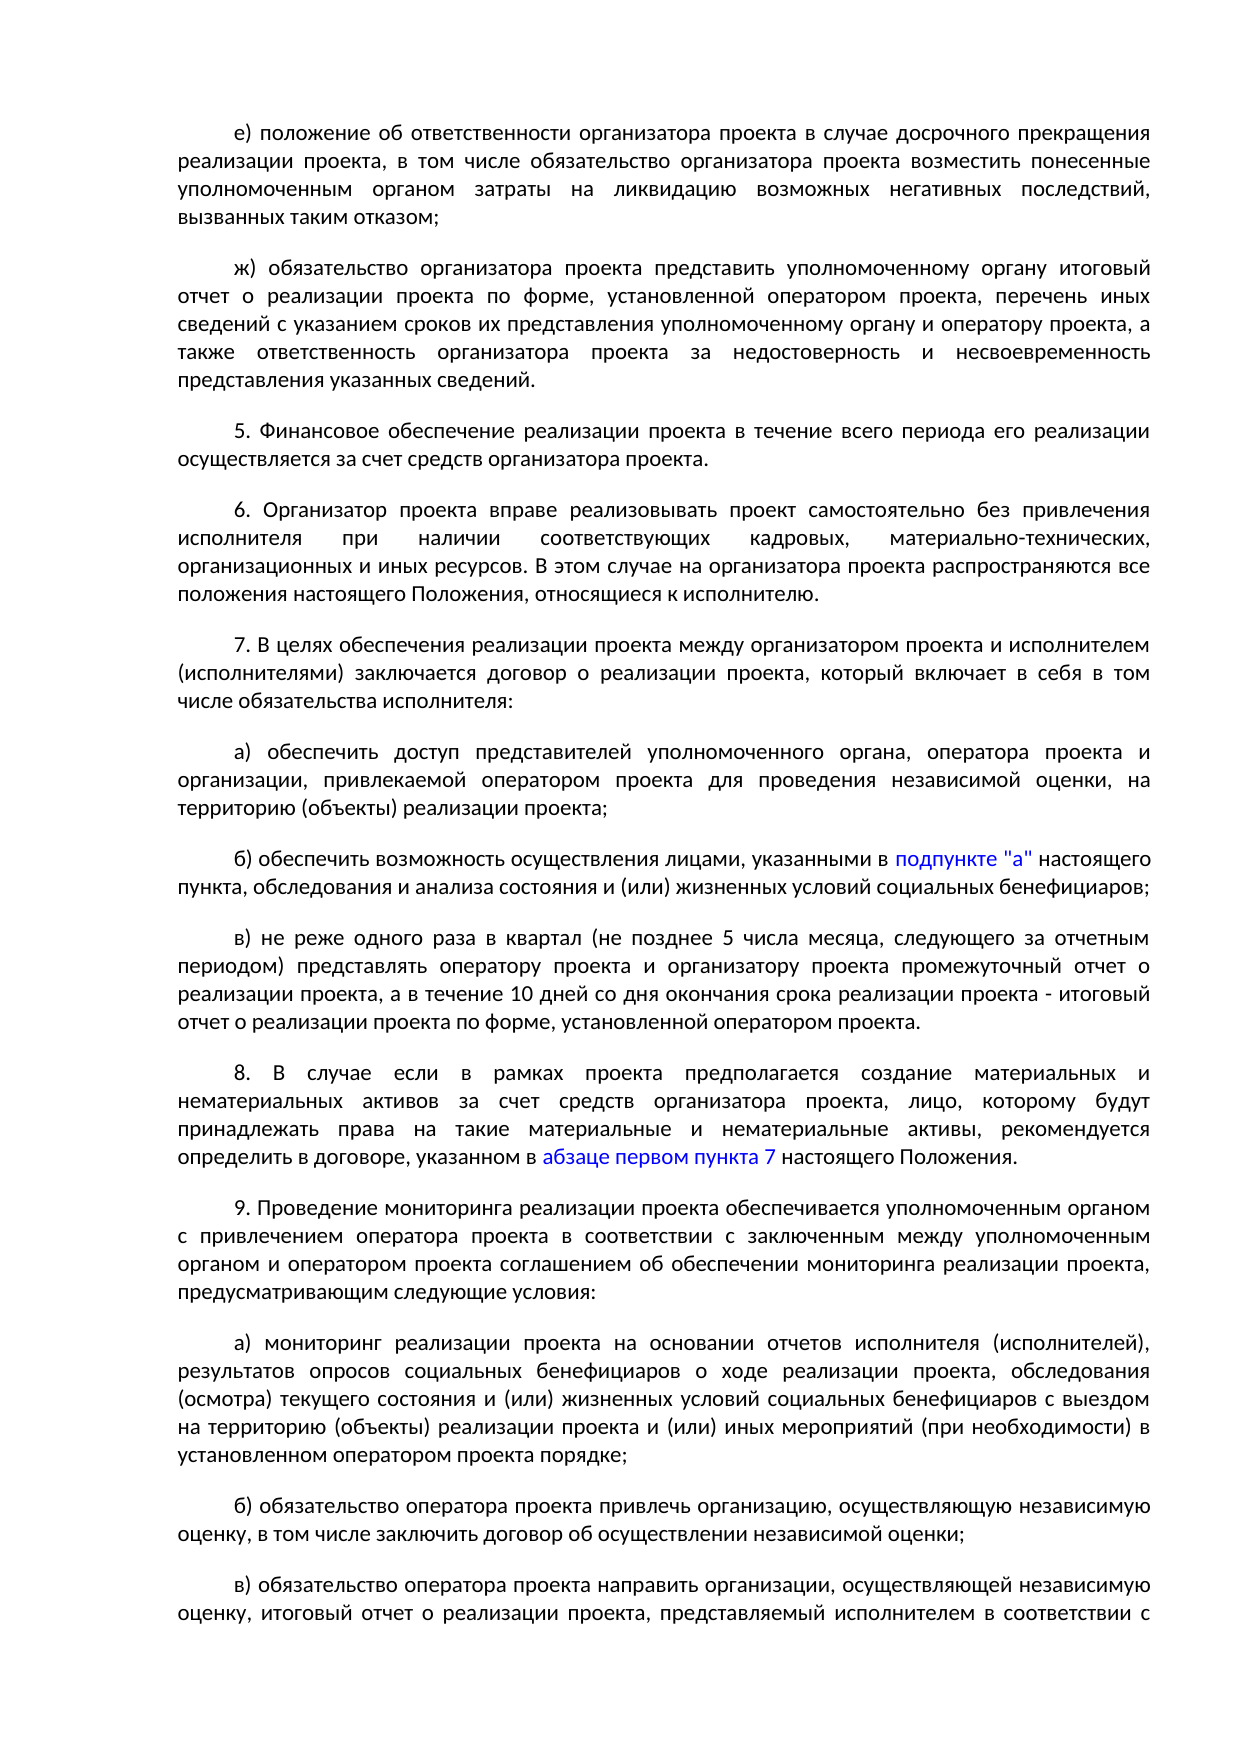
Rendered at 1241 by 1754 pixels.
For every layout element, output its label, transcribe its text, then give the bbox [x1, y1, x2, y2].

text б) обеспечить возможность осуществления лицами, указанными в подпункте "а" настоящего пункта, обследования и анализа состояния и (или) жизненных условий социальных бенефициаров; [177, 844, 1152, 900]
text 7. В целях обеспечения реализации проекта между организатором проекта и исполнителем (исполнителями) заключается договор о реализации проекта, который включает в себя в том числе обязательства исполнителя: [177, 630, 1152, 714]
text 5. Финансовое обеспечение реализации проекта в течение всего периода его реализации осуществляется за счет средств организатора проекта. [177, 416, 1152, 472]
text 9. Проведение мониторинга реализации проекта обеспечивается уполномоченным органом с привлечением оператора проекта в соответствии с заключенным между уполномоченным органом и оператором проекта соглашением об обеспечении мониторинга реализации проекта, предусматривающим следующие условия: [177, 1193, 1152, 1305]
text ж) обязательство организатора проекта представить уполномоченному органу итоговый отчет о реализации проекта по форме, установленной оператором проекта, перечень иных сведений с указанием сроков их представления уполномоченному органу и оператору проекта, а также ответственность организатора проекта за недостоверность и несвоевременность представления указанных сведений. [177, 253, 1152, 393]
text в) не реже одного раза в квартал (не позднее 5 числа месяца, следующего за отчетным периодом) представлять оператору проекта и организатору проекта промежуточный отчет о реализации проекта, а в течение 10 дней со дня окончания срока реализации проекта - итоговый отчет о реализации проекта по форме, установленной оператором проекта. [177, 923, 1152, 1035]
text 6. Организатор проекта вправе реализовывать проект самостоятельно без привлечения исполнителя при наличии соответствующих кадровых, материально-технических, организационных и иных ресурсов. В этом случае на организатора проекта распространяются все положения настоящего Положения, относящиеся к исполнителю. [177, 495, 1152, 607]
text а) обеспечить доступ представителей уполномоченного органа, оператора проекта и организации, привлекаемой оператором проекта для проведения независимой оценки, на территорию (объекты) реализации проекта; [177, 737, 1152, 821]
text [177, 1570, 1152, 1626]
text 8. В случае если в рамках проекта предполагается создание материальных и нематериальных активов за счет средств организатора проекта, лицо, которому будут принадлежать права на такие материальные и нематериальные активы, рекомендуется определить в договоре, указанном в абзаце первом пункта 7 настоящего Положения. [177, 1058, 1152, 1170]
text е) положение об ответственности организатора проекта в случае досрочного прекращения реализации проекта, в том числе обязательство организатора проекта возместить понесенные уполномоченным органом затраты на ликвидацию возможных негативных последствий, вызванных таким отказом; [177, 118, 1152, 230]
text б) обязательство оператора проекта привлечь организацию, осуществляющую независимую оценку, в том числе заключить договор об осуществлении независимой оценки; [177, 1491, 1152, 1547]
text а) мониторинг реализации проекта на основании отчетов исполнителя (исполнителей), результатов опросов социальных бенефициаров о ходе реализации проекта, обследования (осмотра) текущего состояния и (или) жизненных условий социальных бенефициаров с выездом на территорию (объекты) реализации проекта и (или) иных мероприятий (при необходимости) в установленном оператором проекта порядке; [177, 1328, 1152, 1468]
